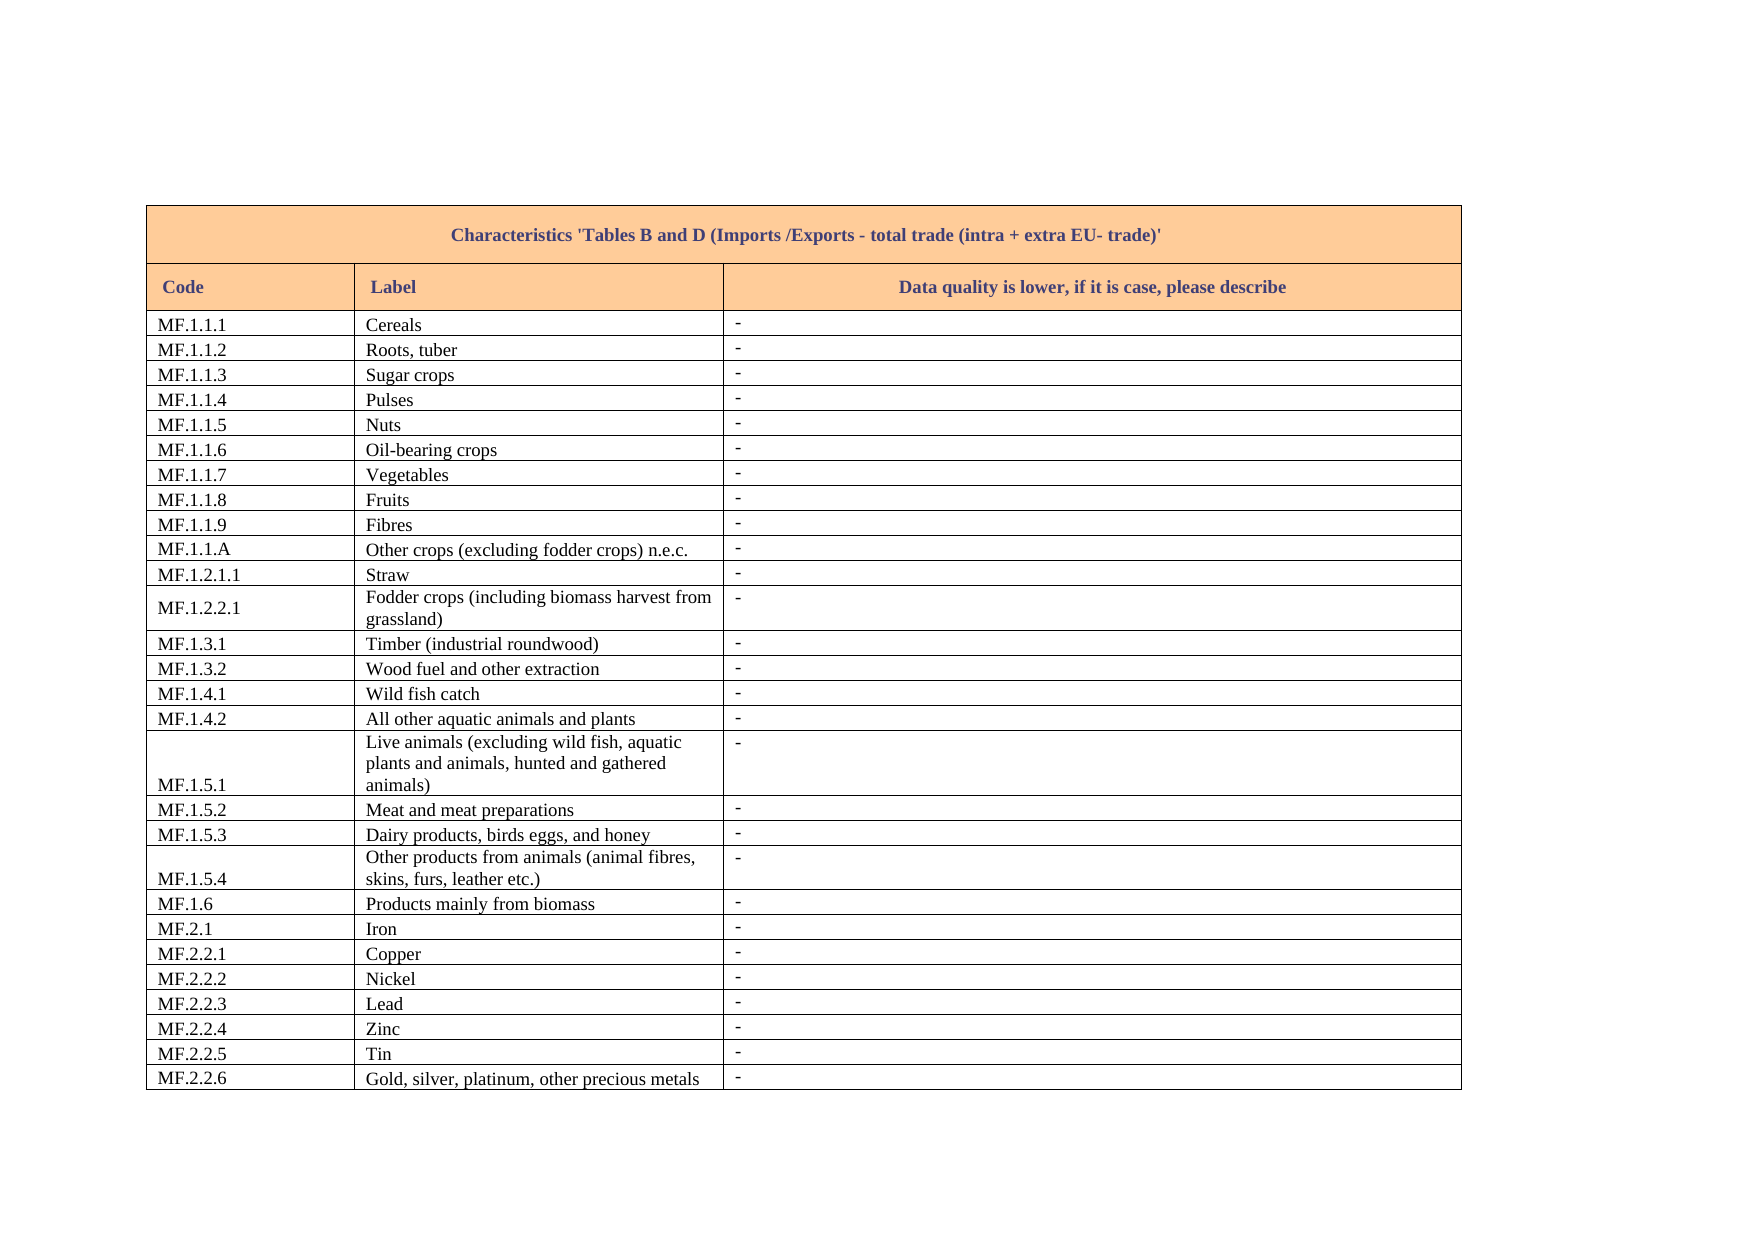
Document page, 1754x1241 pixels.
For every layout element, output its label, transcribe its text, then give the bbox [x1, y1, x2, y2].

table_cell - [724, 915, 1461, 939]
table_cell Roots, tuber [355, 336, 723, 360]
table_cell Straw [355, 561, 723, 585]
table_cell Iron [355, 915, 723, 939]
table_cell MF.1.5.2 [147, 796, 354, 820]
table_cell - [724, 386, 1461, 410]
table_cell MF.1.1.2 [147, 336, 354, 360]
table_cell - [724, 311, 1461, 335]
table_cell Nuts [355, 411, 723, 435]
table_cell Cereals [355, 311, 723, 335]
table_cell MF.1.2.2.1 [147, 586, 354, 629]
table_cell - [724, 436, 1461, 460]
table_cell MF.1.3.2 [147, 656, 354, 679]
table_cell Copper [355, 940, 723, 964]
table_cell Pulses [355, 386, 723, 410]
table_cell MF.2.2.3 [147, 990, 354, 1014]
table_cell Fibres [355, 511, 723, 535]
table_cell - [724, 411, 1461, 435]
table_cell - [724, 1015, 1461, 1039]
table_cell MF.1.5.4 [147, 846, 354, 889]
table_cell Vegetables [355, 461, 723, 485]
table_cell - [724, 336, 1461, 360]
table_cell - [724, 990, 1461, 1014]
table_cell Oil-bearing crops [355, 436, 723, 460]
table_cell - [724, 511, 1461, 535]
table_cell Nickel [355, 965, 723, 989]
table_cell MF.1.3.1 [147, 631, 354, 654]
table_cell Wood fuel and other extraction [355, 656, 723, 679]
table_cell MF.1.4.2 [147, 706, 354, 729]
table_cell - [724, 890, 1461, 914]
table_cell Lead [355, 990, 723, 1014]
table_cell MF.1.1.8 [147, 486, 354, 510]
table_header Characteristics 'Tables B and D (Imports /Exports - total trade (intra + extra EU- trade)' [147, 206, 1461, 263]
table_cell Fodder crops (including biomass harvest from grassland) [355, 586, 723, 629]
table_cell - [724, 486, 1461, 510]
table_cell - [724, 796, 1461, 820]
table_cell MF.1.2.1.1 [147, 561, 354, 585]
table_cell MF.2.2.4 [147, 1015, 354, 1039]
table_cell - [724, 965, 1461, 989]
table_cell - [724, 561, 1461, 585]
table_cell MF.2.2.5 [147, 1040, 354, 1064]
table_cell MF.1.1.4 [147, 386, 354, 410]
table_cell Other products from animals (animal fibres, skins, furs, leather etc.) [355, 846, 723, 889]
table_cell Dairy products, birds eggs, and honey [355, 821, 723, 845]
table_cell MF.2.2.2 [147, 965, 354, 989]
table_cell MF.1.1.1 [147, 311, 354, 335]
table_cell Live animals (excluding wild fish, aquatic plants and animals, hunted and gathered animals) [355, 731, 723, 795]
table_cell MF.1.1.7 [147, 461, 354, 485]
table_cell Code [147, 264, 354, 310]
table_cell - [724, 586, 1461, 629]
table_cell Timber (industrial roundwood) [355, 631, 723, 654]
table_cell MF.1.1.6 [147, 436, 354, 460]
table_cell Products mainly from biomass [355, 890, 723, 914]
table_cell Fruits [355, 486, 723, 510]
table_cell MF.2.1 [147, 915, 354, 939]
table_cell MF.1.1.A [147, 536, 354, 560]
table_cell All other aquatic animals and plants [355, 706, 723, 729]
table_cell MF.1.5.3 [147, 821, 354, 845]
table_cell Label [355, 264, 723, 310]
table_cell - [724, 681, 1461, 704]
table_cell Sugar crops [355, 361, 723, 385]
table_cell Gold, silver, platinum, other precious metals [355, 1065, 723, 1089]
table_cell - [724, 706, 1461, 729]
table_cell Tin [355, 1040, 723, 1064]
table_cell Meat and meat preparations [355, 796, 723, 820]
table_cell MF.1.1.5 [147, 411, 354, 435]
table_cell Zinc [355, 1015, 723, 1039]
table_cell MF.1.1.3 [147, 361, 354, 385]
table_cell - [724, 631, 1461, 654]
table_cell - [724, 940, 1461, 964]
table_cell - [724, 656, 1461, 679]
table_cell - [724, 731, 1461, 795]
table_cell - [724, 821, 1461, 845]
table_cell MF.1.4.1 [147, 681, 354, 704]
table_cell Other crops (excluding fodder crops) n.e.c. [355, 536, 723, 560]
table_cell MF.1.1.9 [147, 511, 354, 535]
table_cell MF.1.6 [147, 890, 354, 914]
table_cell - [724, 1065, 1461, 1089]
table_cell MF.2.2.6 [147, 1065, 354, 1089]
table_cell - [724, 1040, 1461, 1064]
table_cell - [724, 536, 1461, 560]
table_cell MF.1.5.1 [147, 731, 354, 795]
table_cell - [724, 846, 1461, 889]
table_cell Data quality is lower, if it is case, please describe [724, 264, 1461, 310]
table_cell - [724, 461, 1461, 485]
table_cell MF.2.2.1 [147, 940, 354, 964]
table_cell Wild fish catch [355, 681, 723, 704]
table_cell - [724, 361, 1461, 385]
